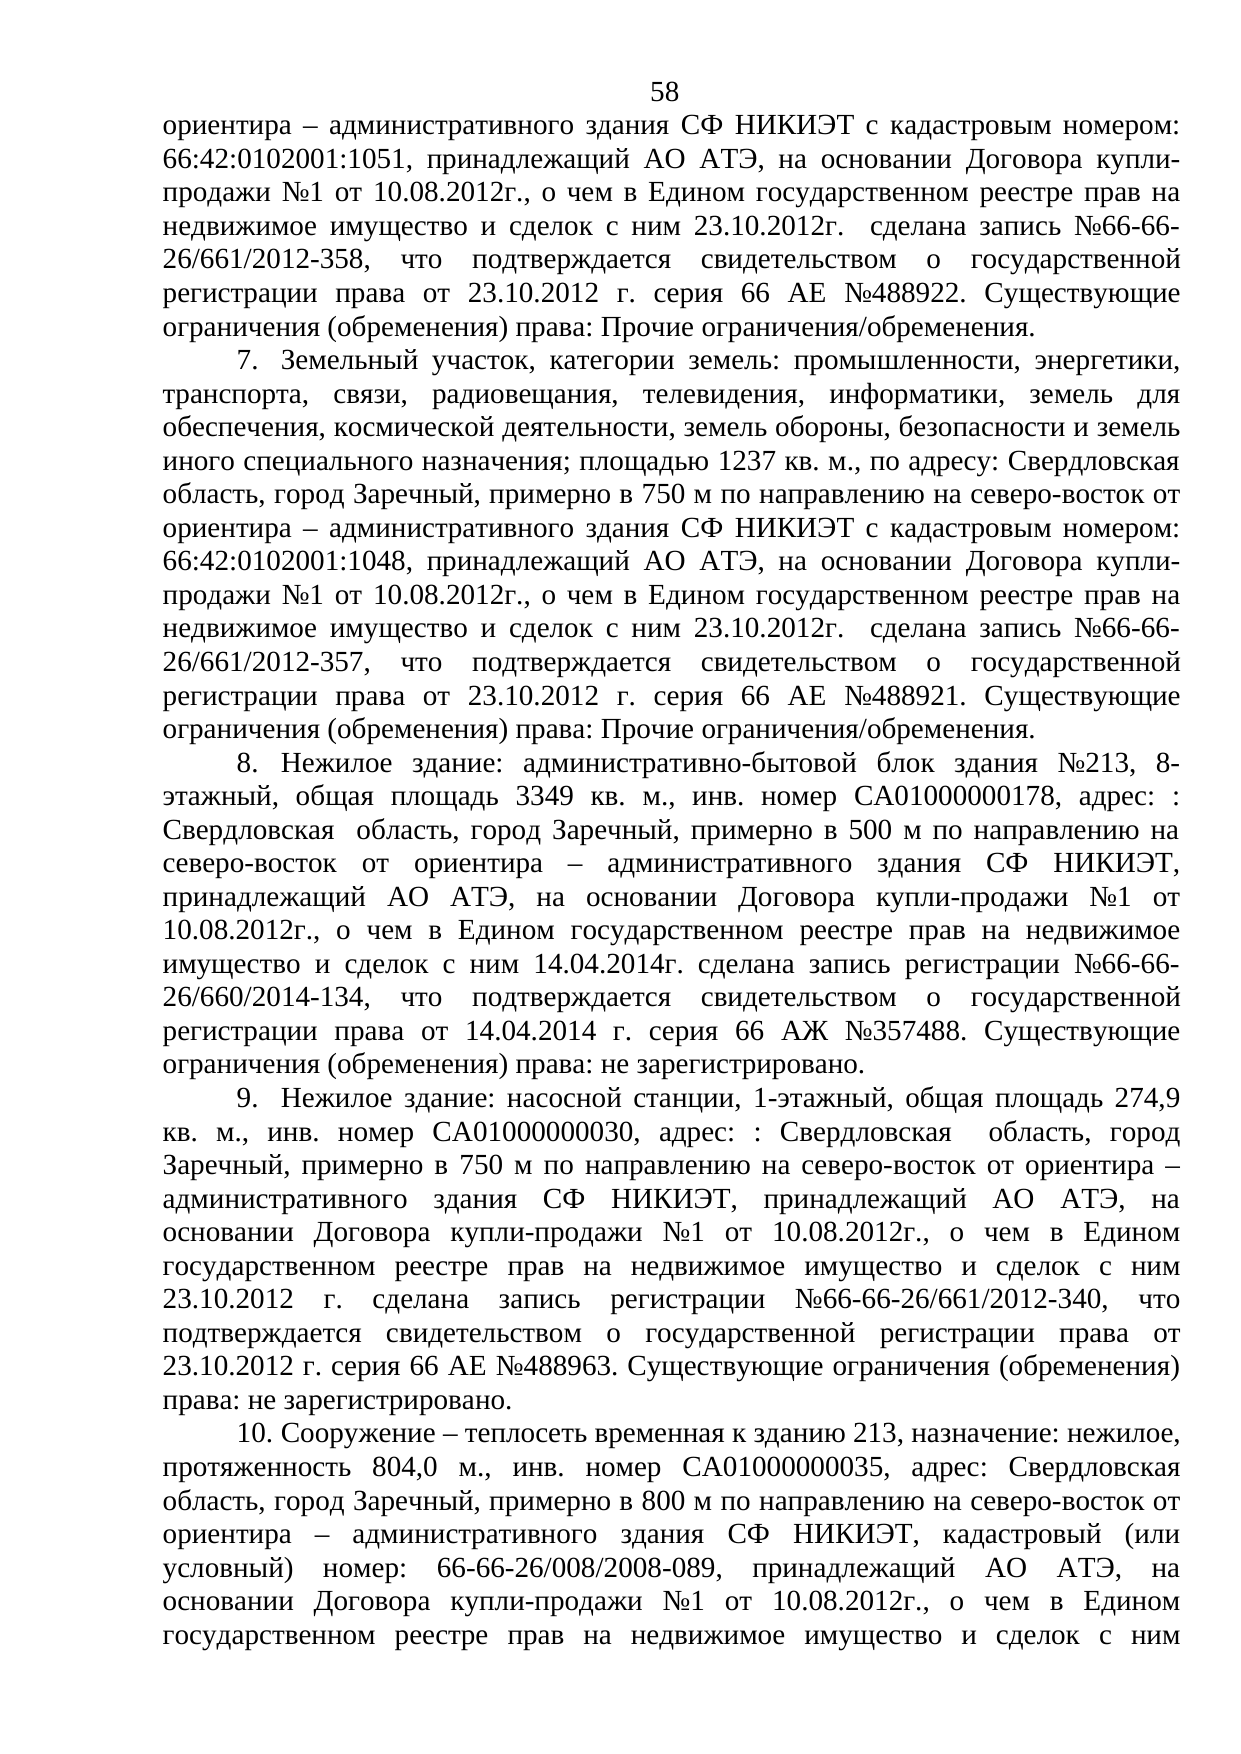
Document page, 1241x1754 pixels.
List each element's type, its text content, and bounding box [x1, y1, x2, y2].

text 9. Нежилое здание: насосной станции, 1-этажный, общая площадь 274,9 кв. м., инв. номер СА01000000030, адрес: : Свердловская область, город Заречный, примерно в 750 м по направлению на северо-восток от ориентира – административного здания СФ НИКИЭТ, принадлежащий АО АТЭ, на основании Договора купли-продажи №1 от 10.08.2012г., о чем в Едином государственном реестре прав на недвижимое имущество и сделок с ним 23.10.2012 г. сделана запись регистрации №66-66-26/661/2012-340, что подтверждается свидетельством о государственной регистрации права от 23.10.2012 г. серия 66 АЕ №488963. Существующие ограничения (обременения) права: не зарегистрировано. [162, 1080, 1181, 1416]
text 8. Нежилое здание: административно-бытовой блок здания №213, 8-этажный, общая площадь 3349 кв. м., инв. номер СА01000000178, адрес: : Свердловская область, город Заречный, примерно в 500 м по направлению на северо-восток от ориентира – административного здания СФ НИКИЭТ, принадлежащий АО АТЭ, на основании Договора купли-продажи №1 от 10.08.2012г., о чем в Едином государственном реестре прав на недвижимое имущество и сделок с ним 14.04.2014г. сделана запись регистрации №66-66-26/660/2014-134, что подтверждается свидетельством о государственной регистрации права от 14.04.2014 г. серия 66 АЖ №357488. Существующие ограничения (обременения) права: не зарегистрировано. [162, 745, 1181, 1080]
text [162, 107, 1181, 342]
text 7. Земельный участок, категории земель: промышленности, энергетики, транспорта, связи, радиовещания, телевидения, информатики, земель для обеспечения, космической деятельности, земель обороны, безопасности и земель иного специального назначения; площадью 1237 кв. м., по адресу: Свердловская область, город Заречный, примерно в 750 м по направлению на северо-восток от ориентира – административного здания СФ НИКИЭТ с кадастровым номером: 66:42:0102001:1048, принадлежащий АО АТЭ, на основании Договора купли-продажи №1 от 10.08.2012г., о чем в Едином государственном реестре прав на недвижимое имущество и сделок с ним 23.10.2012г. сделана запись №66-66-26/661/2012-357, что подтверждается свидетельством о государственной регистрации права от 23.10.2012 г. серия 66 АЕ №488921. Существующие ограничения (обременения) права: Прочие ограничения/обременения. [162, 342, 1181, 745]
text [162, 1416, 1181, 1650]
